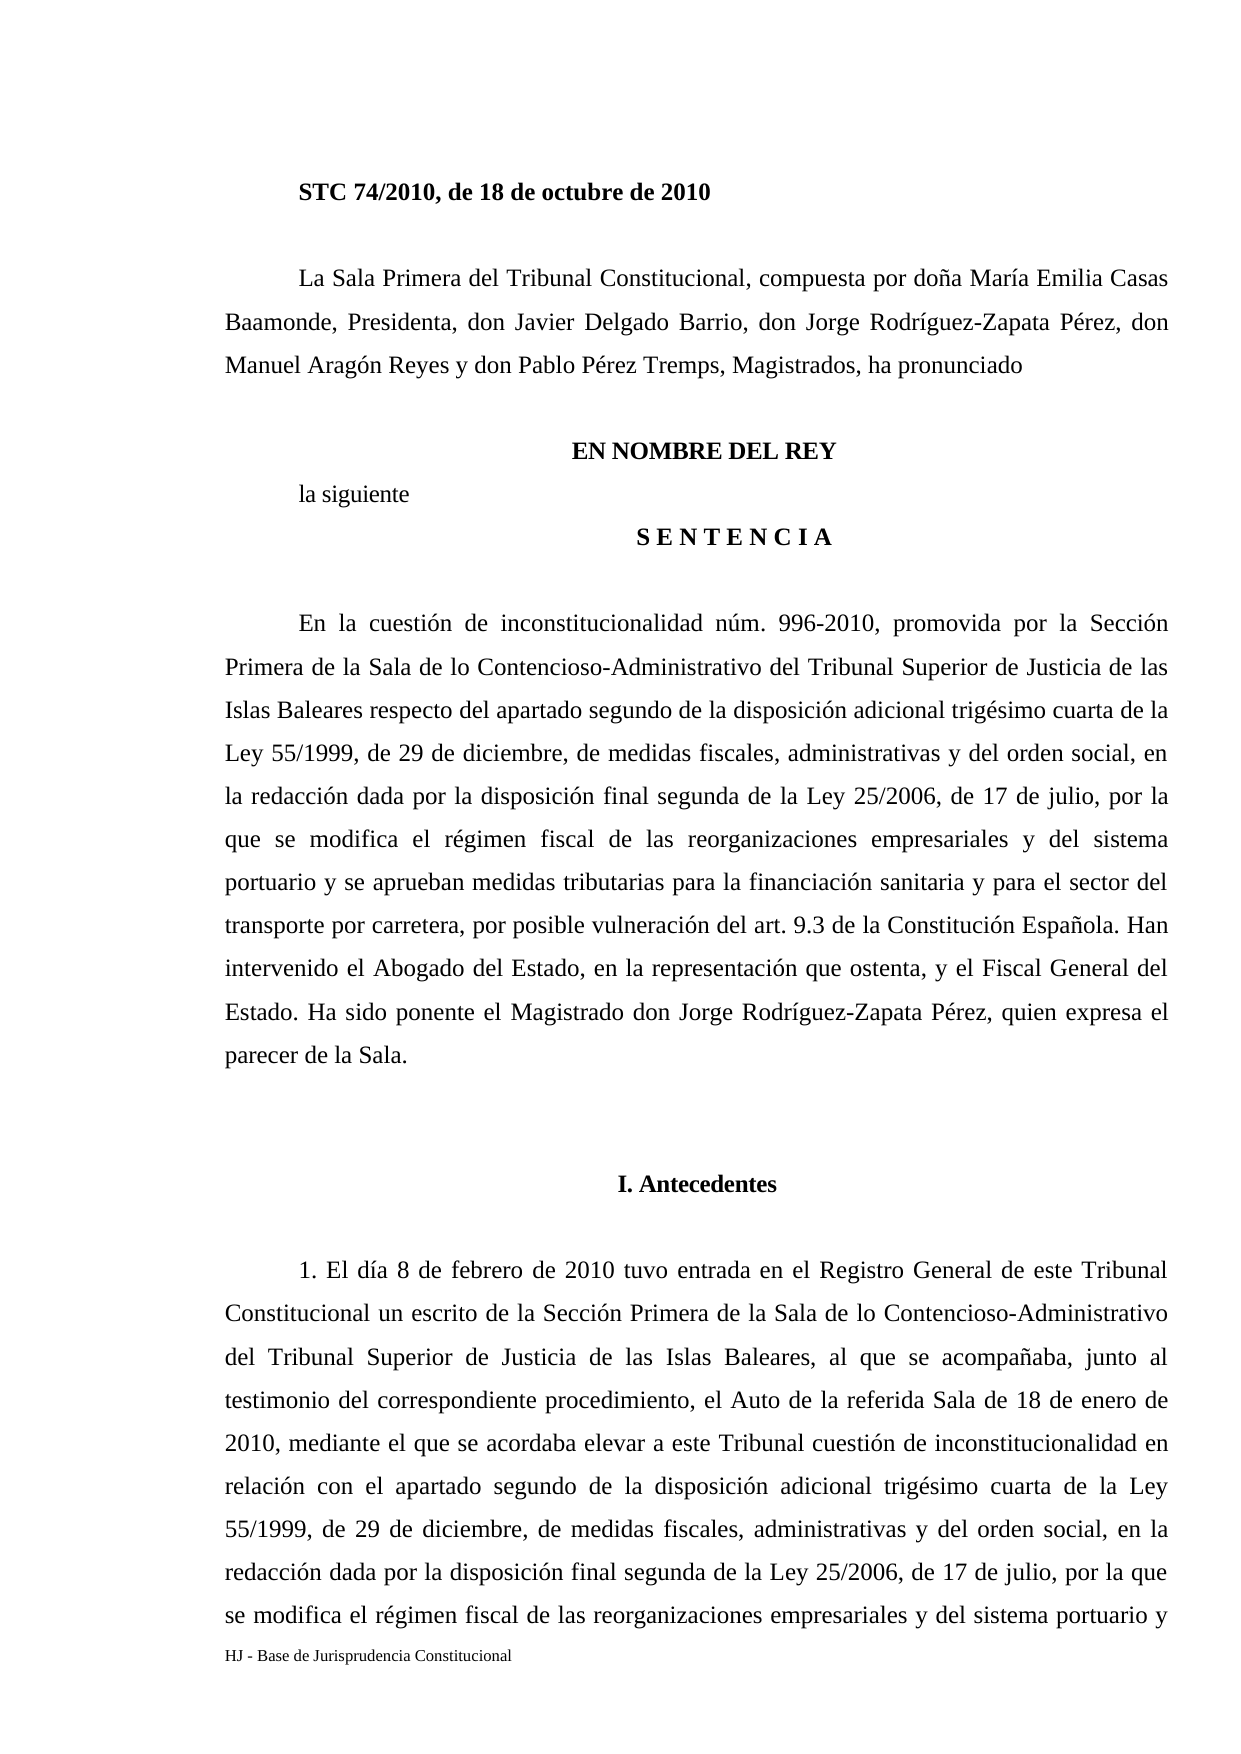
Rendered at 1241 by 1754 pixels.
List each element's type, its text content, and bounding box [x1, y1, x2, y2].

text En la cuestión de inconstitucionalidad núm. 996-2010, promovida por la Sección Primera de la Sala de lo Contencioso-Administrativo del Tribunal Superior de Justicia de las Islas Baleares respecto del apartado segundo de la disposición adicional trigésimo cuarta de la Ley 55/1999, de 29 de diciembre, de medidas fiscales, administrativas y del orden social, en la redacción dada por la disposición final segunda de la Ley 25/2006, de 17 de julio, por la que se modifica el régimen fiscal de las reorganizaciones empresariales y del sistema portuario y se aprueban medidas tributarias para la financiación sanitaria y para el sector del transporte por carretera, por posible vulneración del art. 9.3 de la Constitución Española. Han intervenido el Abogado del Estado, en la representación que ostenta, y el Fiscal General del Estado. Ha sido ponente el Magistrado don Jorge Rodríguez-Zapata Pérez, quien expresa el parecer de la Sala. [224, 608, 1169, 1068]
text S E N T E N C I A [224, 522, 1169, 551]
text STC 74/2010, de 18 de octubre de 2010 [224, 177, 1169, 206]
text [224, 1255, 1169, 1629]
text I. Antecedentes [224, 1169, 1169, 1198]
text la siguiente [224, 479, 1110, 508]
text La Sala Primera del Tribunal Constitucional, compuesta por doña María Emilia Casas Baamonde, Presidenta, don Javier Delgado Barrio, don Jorge Rodríguez-Zapata Pérez, don Manuel Aragón Reyes y don Pablo Pérez Tremps, Magistrados, ha pronunciado [224, 263, 1169, 378]
text EN NOMBRE DEL REY [224, 436, 1110, 465]
